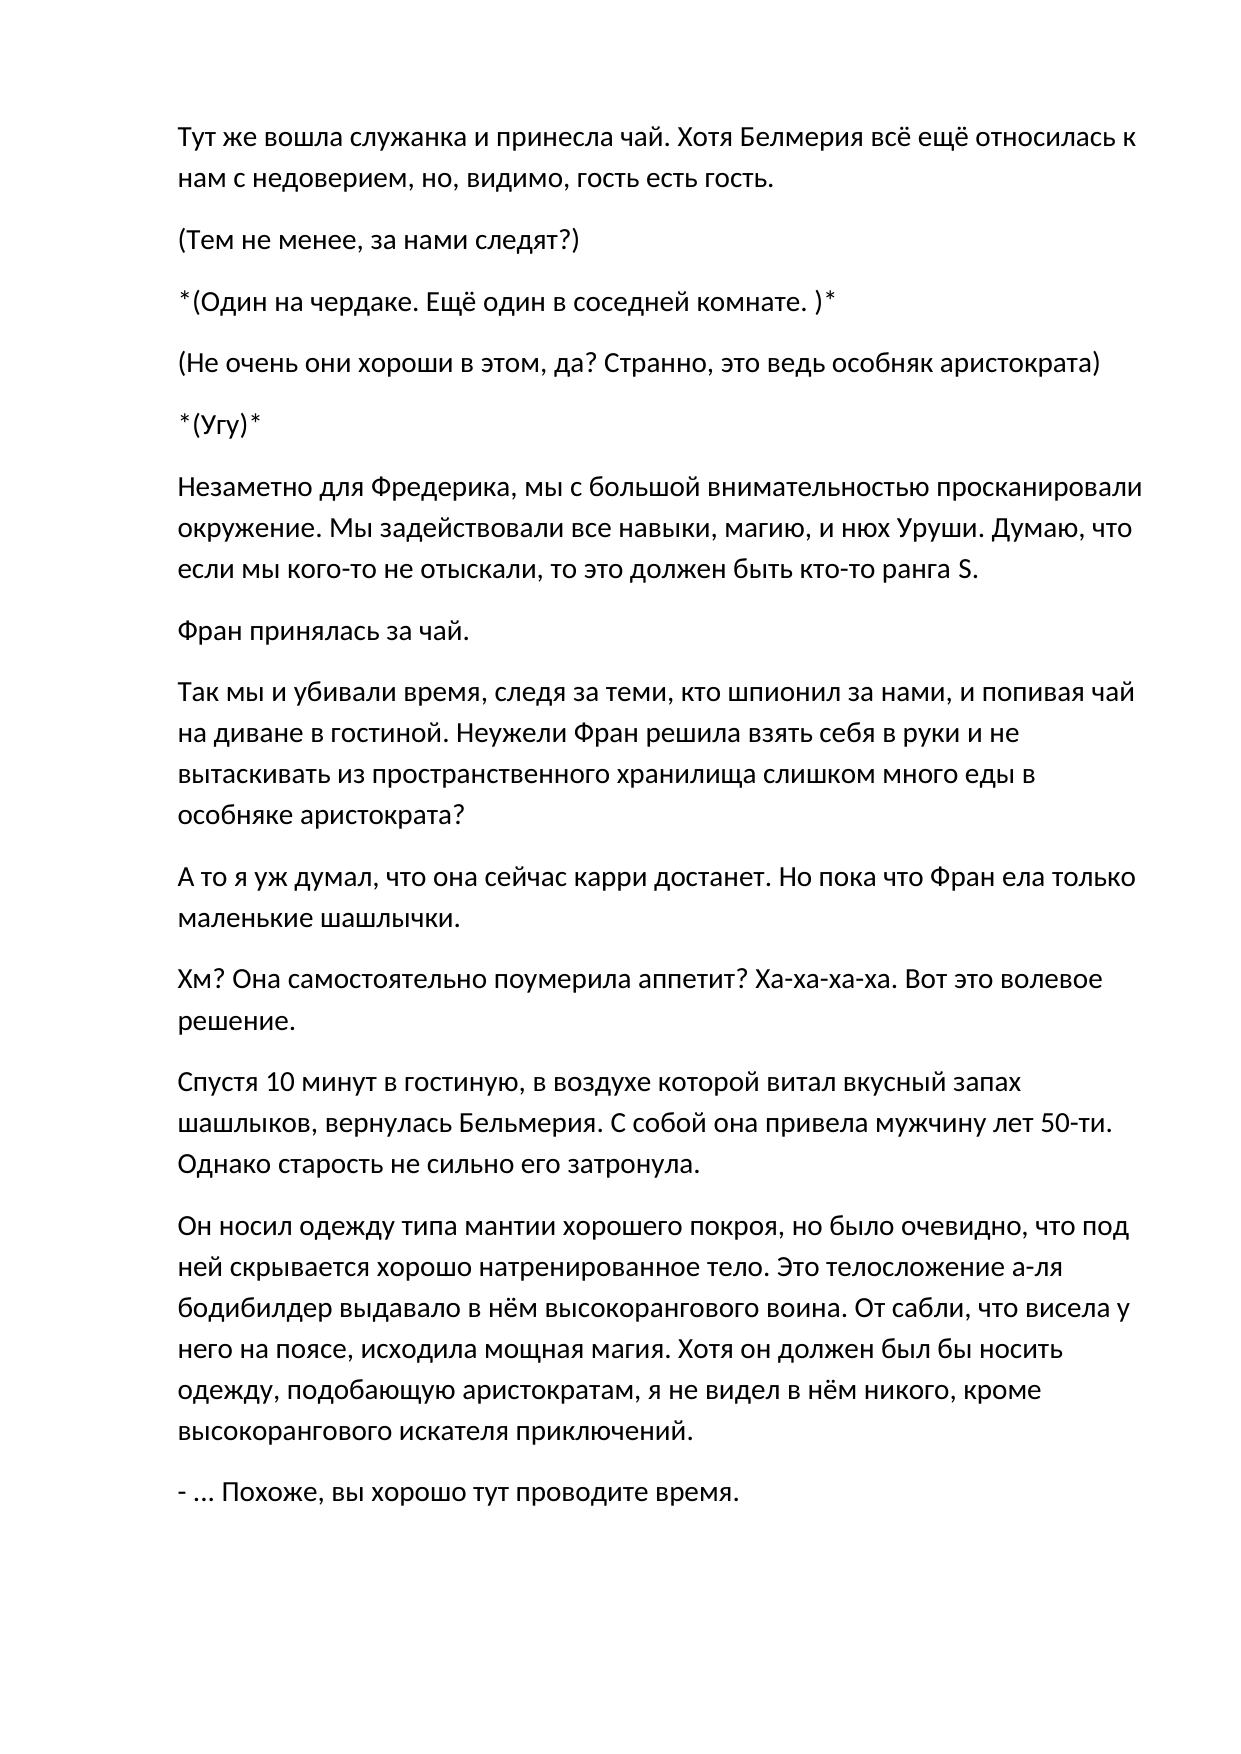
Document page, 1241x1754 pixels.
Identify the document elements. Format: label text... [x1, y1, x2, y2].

text Тут же вошла служанка и принесла чай. Хотя Белмерия всё ещё относилась к нам с недоверием, но, видимо, гость есть гость. [177, 118, 1152, 195]
text Так мы и убивали время, следя за теми, кто шпионил за нами, и попивая чай на диване в гостиной. Неужели Фран решила взять себя в руки и не вытаскивать из пространственного хранилища слишком много еды в особняке аристократа? [177, 673, 1152, 832]
text (Тем не менее, за нами следят?) [177, 221, 1152, 256]
text - ... Похоже, вы хорошо тут проводите время. [177, 1473, 1152, 1509]
text Хм? Она самостоятельно поумерила аппетит? Ха-ха-ха-ха. Вот это волевое решение. [177, 961, 1152, 1037]
text Незаметно для Фредерика, мы с большой внимательностью просканировали окружение. Мы задействовали все навыки, магию, и нюх Уруши. Думаю, что если мы кого-то не отыскали, то это должен быть кто-то ранга S. [177, 468, 1152, 585]
text Фран принялась за чай. [177, 612, 1152, 647]
text *(Угу)* [177, 406, 1152, 442]
text (Не очень они хороши в этом, да? Странно, это ведь особняк аристократа) [177, 344, 1152, 380]
text Спустя 10 минут в гостиную, в воздухе которой витал вкусный запах шашлыков, вернулась Бельмерия. С собой она привела мужчину лет 50-ти. Однако старость не сильно его затронула. [177, 1063, 1152, 1181]
text А то я уж думал, что она сейчас карри достанет. Но пока что Фран ела только маленькие шашлычки. [177, 858, 1152, 934]
text *(Один на чердаке. Ещё один в соседней комнате. )* [177, 283, 1152, 318]
text Он носил одежду типа мантии хорошего покроя, но было очевидно, что под ней скрывается хорошо натренированное тело. Это телосложение а-ля бодибилдер выдавало в нём высокорангового воина. От сабли, что висела у него на поясе, исходила мощная магия. Хотя он должен был бы носить одежду, подобающую аристократам, я не видел в нём никого, кроме высокорангового искателя приключений. [177, 1207, 1152, 1447]
